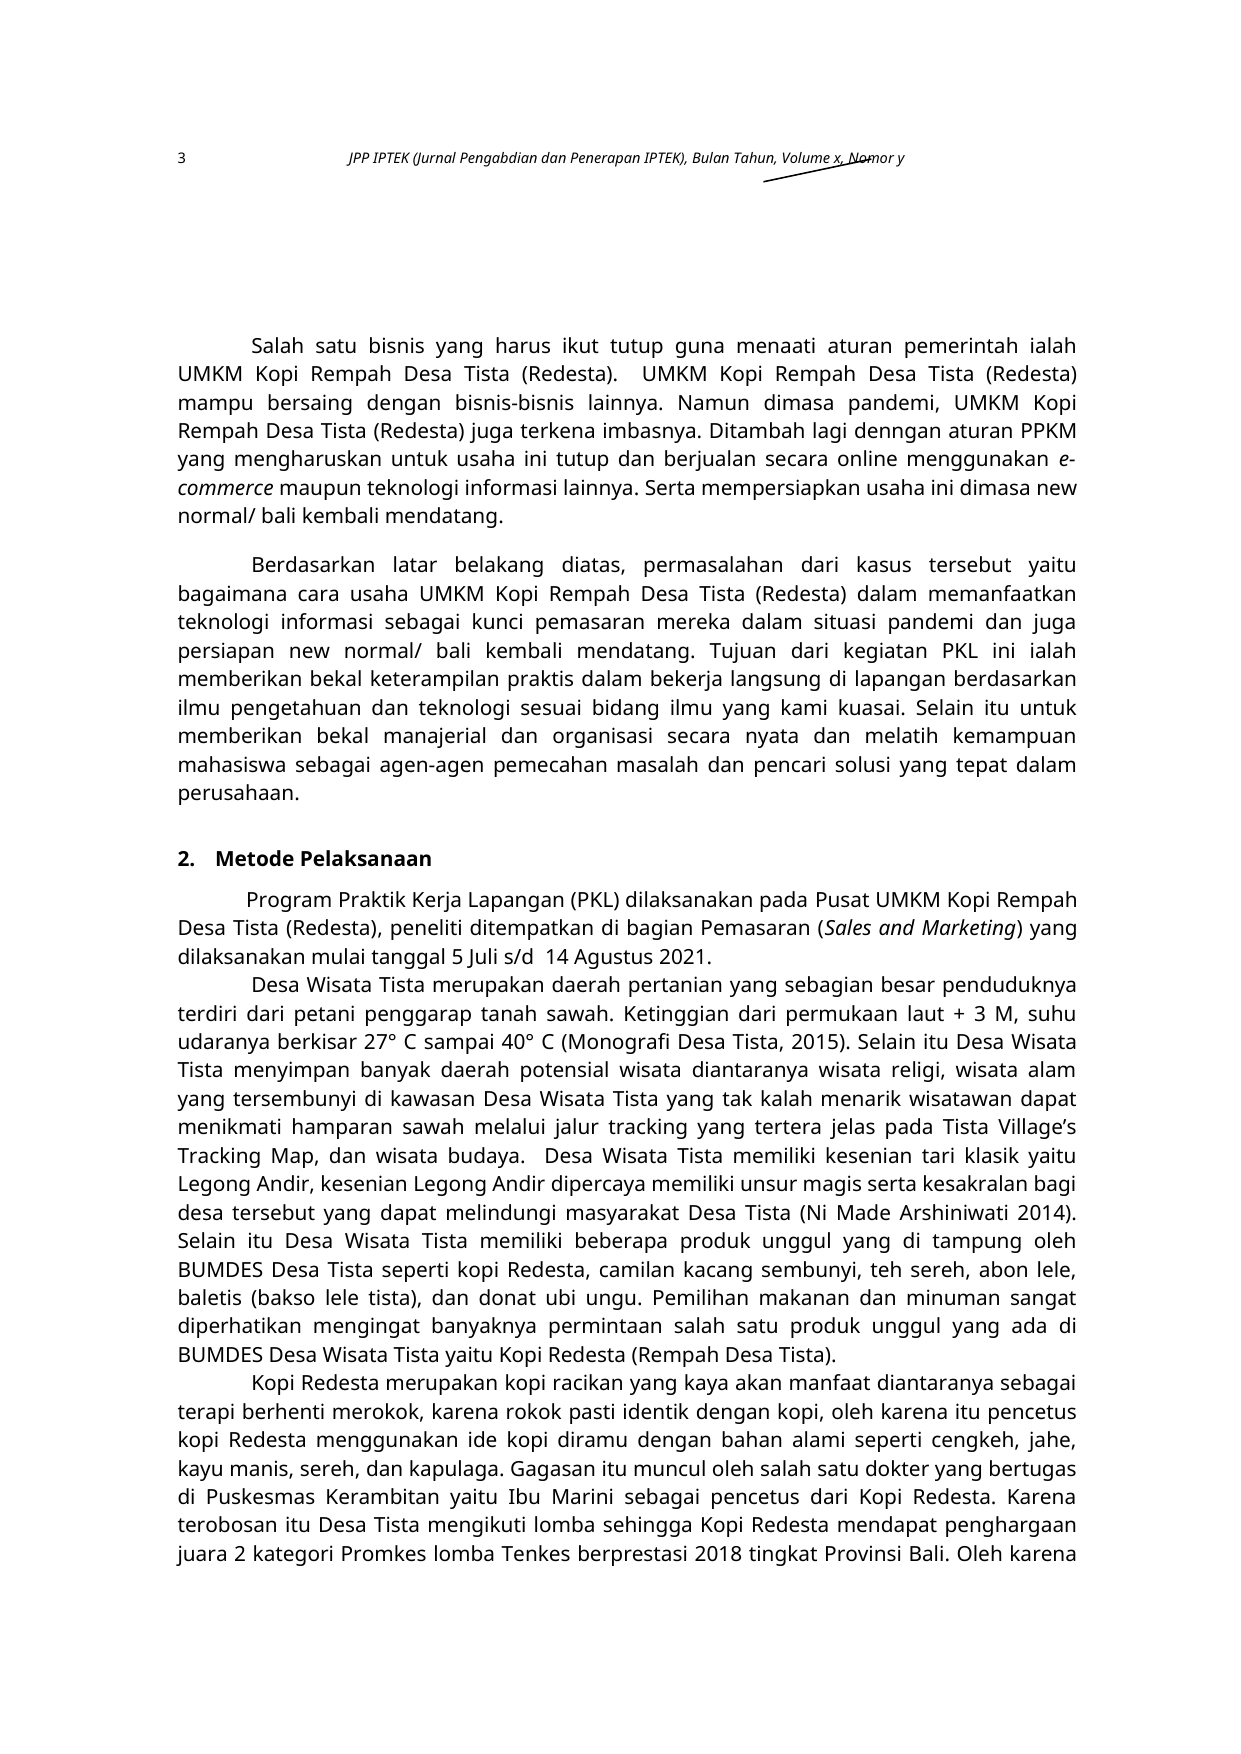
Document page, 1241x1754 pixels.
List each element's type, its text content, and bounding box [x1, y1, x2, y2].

list Berdasarkan latar belakang diatas, permasalahan dari kasus tersebut yaitu bagaimana cara usaha UMKM Kopi Rempah Desa Tista (Redesta) dalam memanfaatkan teknologi informasi sebagai kunci pemasaran mereka dalam situasi pandemi dan juga persiapan new normal/ bali kembali mendatang. Tujuan dari kegiatan PKL ini ialah memberikan bekal keterampilan praktis dalam bekerja langsung di lapangan berdasarkan ilmu pengetahuan dan teknologi sesuai bidang ilmu yang kami kuasai. Selain itu untuk memberikan bekal manajerial dan organisasi secara nyata dan melatih kemampuan mahasiswa sebagai agen-agen pemecahan masalah dan pencari solusi yang tepat dalam perusahaan. [177, 551, 1078, 807]
text Program Praktik Kerja Lapangan (PKL) dilaksanakan pada Pusat UMKM Kopi Rempah Desa Tista (Redesta), peneliti ditempatkan di bagian Pemasaran (Sales and Marketing) yang dilaksanakan mulai tanggal 5 Juli s/d 14 Agustus 2021. [177, 885, 1078, 970]
text Desa Wisata Tista merupakan daerah pertanian yang sebagian besar penduduknya terdiri dari petani penggarap tanah sawah. Ketinggian dari permukaan laut + 3 M, suhu udaranya berkisar 27° C sampai 40° C (Monografi Desa Tista, 2015). Selain itu Desa Wisata Tista menyimpan banyak daerah potensial wisata diantaranya wisata religi, wisata alam yang tersembunyi di kawasan Desa Wisata Tista yang tak kalah menarik wisatawan dapat menikmati hamparan sawah melalui jalur tracking yang tertera jelas pada Tista Village’s Tracking Map, dan wisata budaya. Desa Wisata Tista memiliki kesenian tari klasik yaitu Legong Andir, kesenian Legong Andir dipercaya memiliki unsur magis serta kesakralan bagi desa tersebut yang dapat melindungi masyarakat Desa Tista (Ni Made Arshiniwati 2014). Selain itu Desa Wisata Tista memiliki beberapa produk unggul yang di tampung oleh BUMDES Desa Tista seperti kopi Redesta, camilan kacang sembunyi, teh sereh, abon lele, baletis (bakso lele tista), dan donat ubi ungu. Pemilihan makanan dan minuman sangat diperhatikan mengingat banyaknya permintaan salah satu produk unggul yang ada di BUMDES Desa Wisata Tista yaitu Kopi Redesta (Rempah Desa Tista). [177, 970, 1078, 1368]
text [177, 1368, 1078, 1567]
list Salah satu bisnis yang harus ikut tutup guna menaati aturan pemerintah ialah UMKM Kopi Rempah Desa Tista (Redesta). UMKM Kopi Rempah Desa Tista (Redesta) mampu bersaing dengan bisnis-bisnis lainnya. Namun dimasa pandemi, UMKM Kopi Rempah Desa Tista (Redesta) juga terkena imbasnya. Ditambah lagi denngan aturan PPKM yang mengharuskan untuk usaha ini tutup dan berjualan secara online menggunakan e-commerce maupun teknologi informasi lainnya. Serta mempersiapkan usaha ini dimasa new normal/ bali kembali mendatang. [177, 331, 1078, 530]
subtitle Metode Pelaksanaan [177, 844, 1078, 872]
